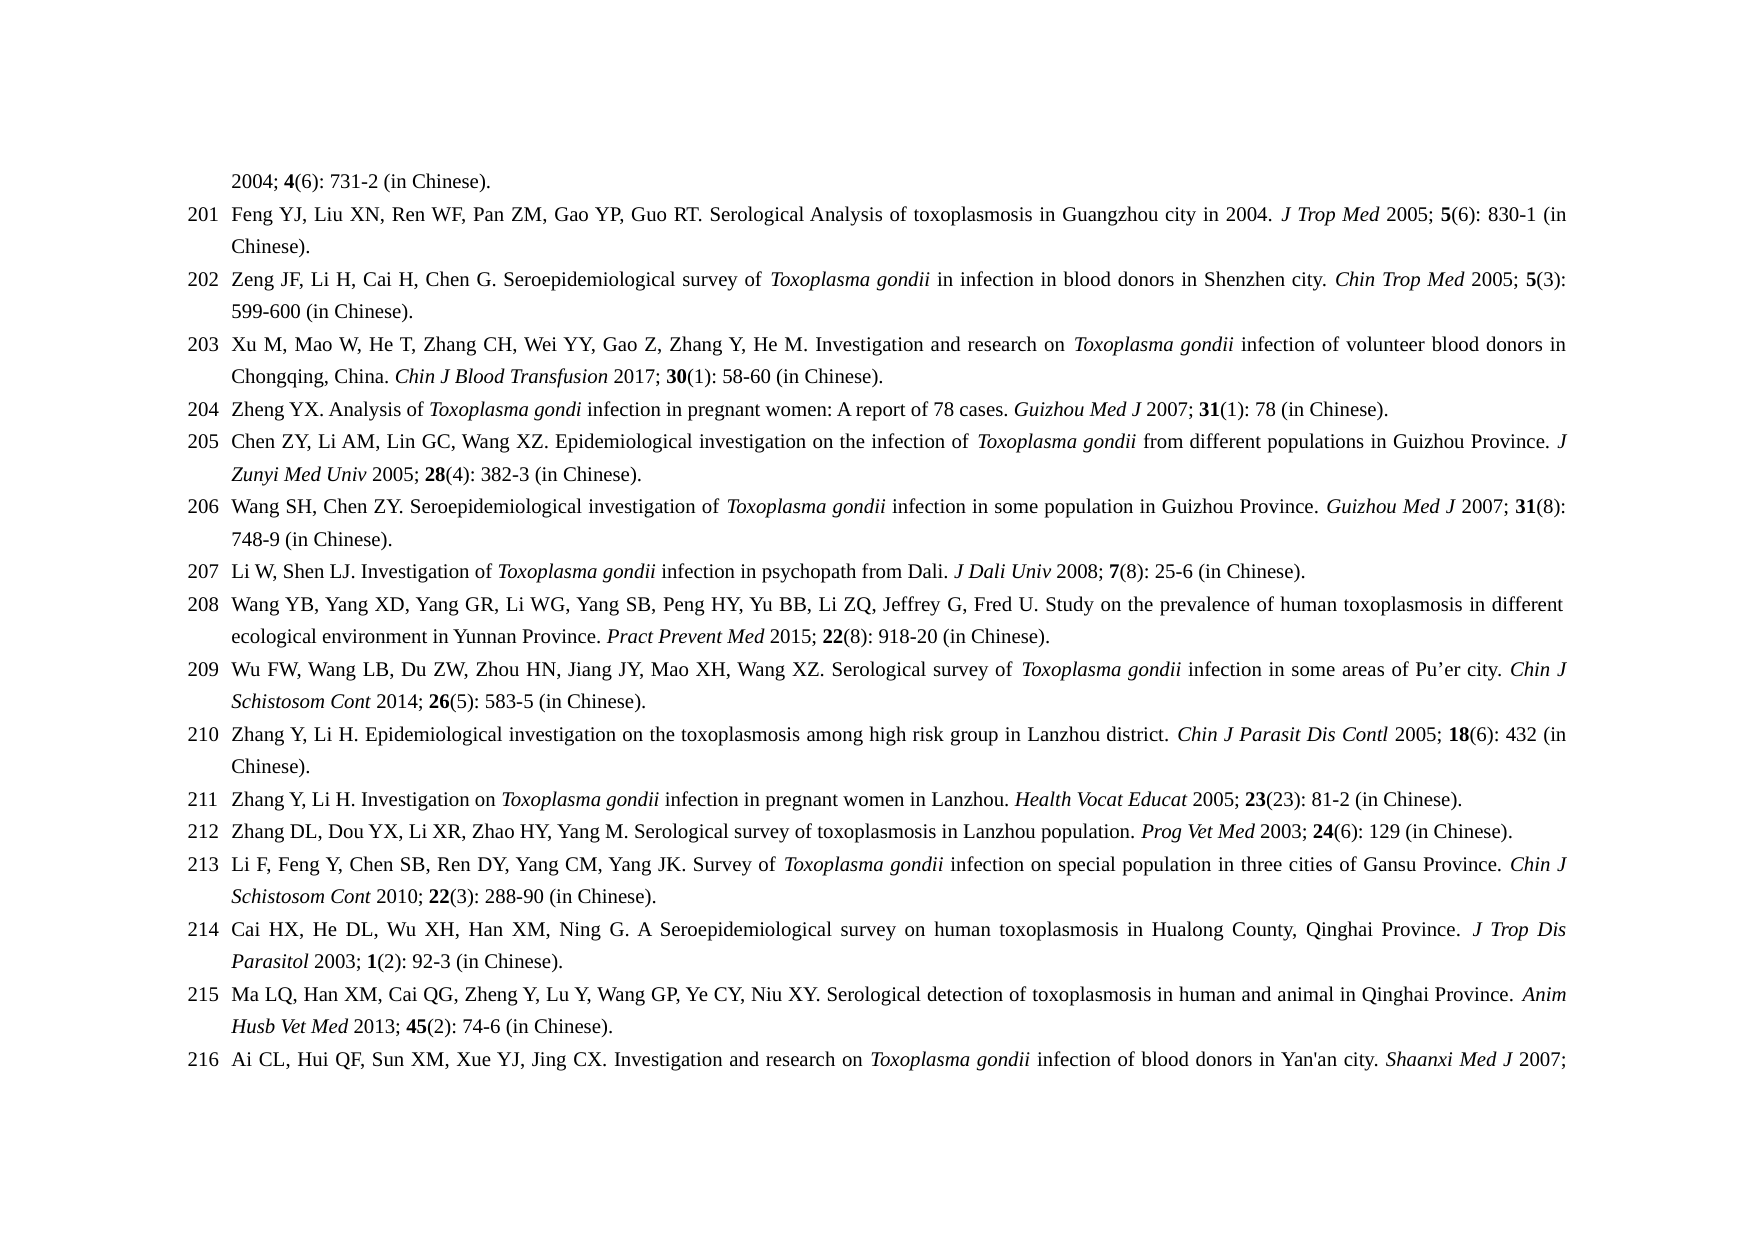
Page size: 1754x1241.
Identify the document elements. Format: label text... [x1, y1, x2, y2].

list Zhang Y, Li H. Investigation on Toxoplasma gondii infection in pregnant women in Lanzhou. Health Vocat Educat 2005; 23(23): 81-2 (in Chinese). [187, 880, 1566, 913]
list Feng YJ, Liu XN, Ren WF, Pan ZM, Gao YP, Guo RT. Serological Analysis of toxoplasmosis in Guangzhou city in 2004. J Trop Med 2005; 5(6): 830-1 (in Chinese). [187, 295, 1566, 360]
list Xie XQ, Deng YH, Xiao KG, Huang HQ, Huang JP, Lu JW, Gu XZ, Li CQ. Study on the Toxoplasma gondii infection and its control in Meixian. J Trop Med 2004; 4(6): 731-2 (in Chinese). [187, 230, 1566, 295]
list Cai HX, He DL, Wu XH, Han XM, Ning G. A Seroepidemiological survey on human toxoplasmosis in Hualong County, Qinghai Province. J Trop Dis Parasitol 2003; 1(2): 92-3 (in Chinese). [187, 1010, 1566, 1075]
list Zhao LQ, Liu SJ. Serological surveillance of Toxoplasma gondii infection in Haizhu district in 2004. J Trop Med 2007; 7(5): 495-6 (in Chinese). [187, 198, 1566, 230]
list Xu M, Mao W, He T, Zhang CH, Wei YY, Gao Z, Zhang Y, He M. Investigation and research on Toxoplasma gondii infection of volunteer blood donors in Chongqing, China. Chin J Blood Transfusion 2017; 30(1): 58-60 (in Chinese). [187, 425, 1566, 490]
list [187, 165, 1566, 198]
list Wang YB, Yang XD, Yang GR, Li WG, Yang SB, Peng HY, Yu BB, Li ZQ, Jeffrey G, Fred U. Study on the prevalence of human toxoplasmosis in different ecological environment in Yunnan Province. Pract Prevent Med 2015; 22(8): 918-20 (in Chinese). [187, 685, 1566, 750]
list Li W, Shen LJ. Investigation of Toxoplasma gondii infection in psychopath from Dali. J Dali Univ 2008; 7(8): 25-6 (in Chinese). [187, 653, 1566, 685]
list Zhang DL, Dou YX, Li XR, Zhao HY, Yang M. Serological survey of toxoplasmosis in Lanzhou population. Prog Vet Med 2003; 24(6): 129 (in Chinese). [187, 913, 1566, 945]
list Wu FW, Wang LB, Du ZW, Zhou HN, Jiang JY, Mao XH, Wang XZ. Serological survey of Toxoplasma gondii infection in some areas of Pu’er city. Chin J Schistosom Cont 2014; 26(5): 583-5 (in Chinese). [187, 750, 1566, 815]
list Zeng JF, Li H, Cai H, Chen G. Seroepidemiological survey of Toxoplasma gondii in infection in blood donors in Shenzhen city. Chin Trop Med 2005; 5(3): 599-600 (in Chinese). [187, 360, 1566, 425]
list Li F, Feng Y, Chen SB, Ren DY, Yang CM, Yang JK. Survey of Toxoplasma gondii infection on special population in three cities of Gansu Province. Chin J Schistosom Cont 2010; 22(3): 288-90 (in Chinese). [187, 945, 1566, 1010]
list Zheng YX. Analysis of Toxoplasma gondi infection in pregnant women: A report of 78 cases. Guizhou Med J 2007; 31(1): 78 (in Chinese). [187, 490, 1566, 523]
list Zhang Y, Li H. Epidemiological investigation on the toxoplasmosis among high risk group in Lanzhou district. Chin J Parasit Dis Contl 2005; 18(6): 432 (in Chinese). [187, 815, 1566, 880]
list Chen ZY, Li AM, Lin GC, Wang XZ. Epidemiological investigation on the infection of Toxoplasma gondii from different populations in Guizhou Province. J Zunyi Med Univ 2005; 28(4): 382-3 (in Chinese). [187, 523, 1566, 588]
list Wang SH, Chen ZY. Seroepidemiological investigation of Toxoplasma gondii infection in some population in Guizhou Province. Guizhou Med J 2007; 31(8): 748-9 (in Chinese). [187, 588, 1566, 653]
